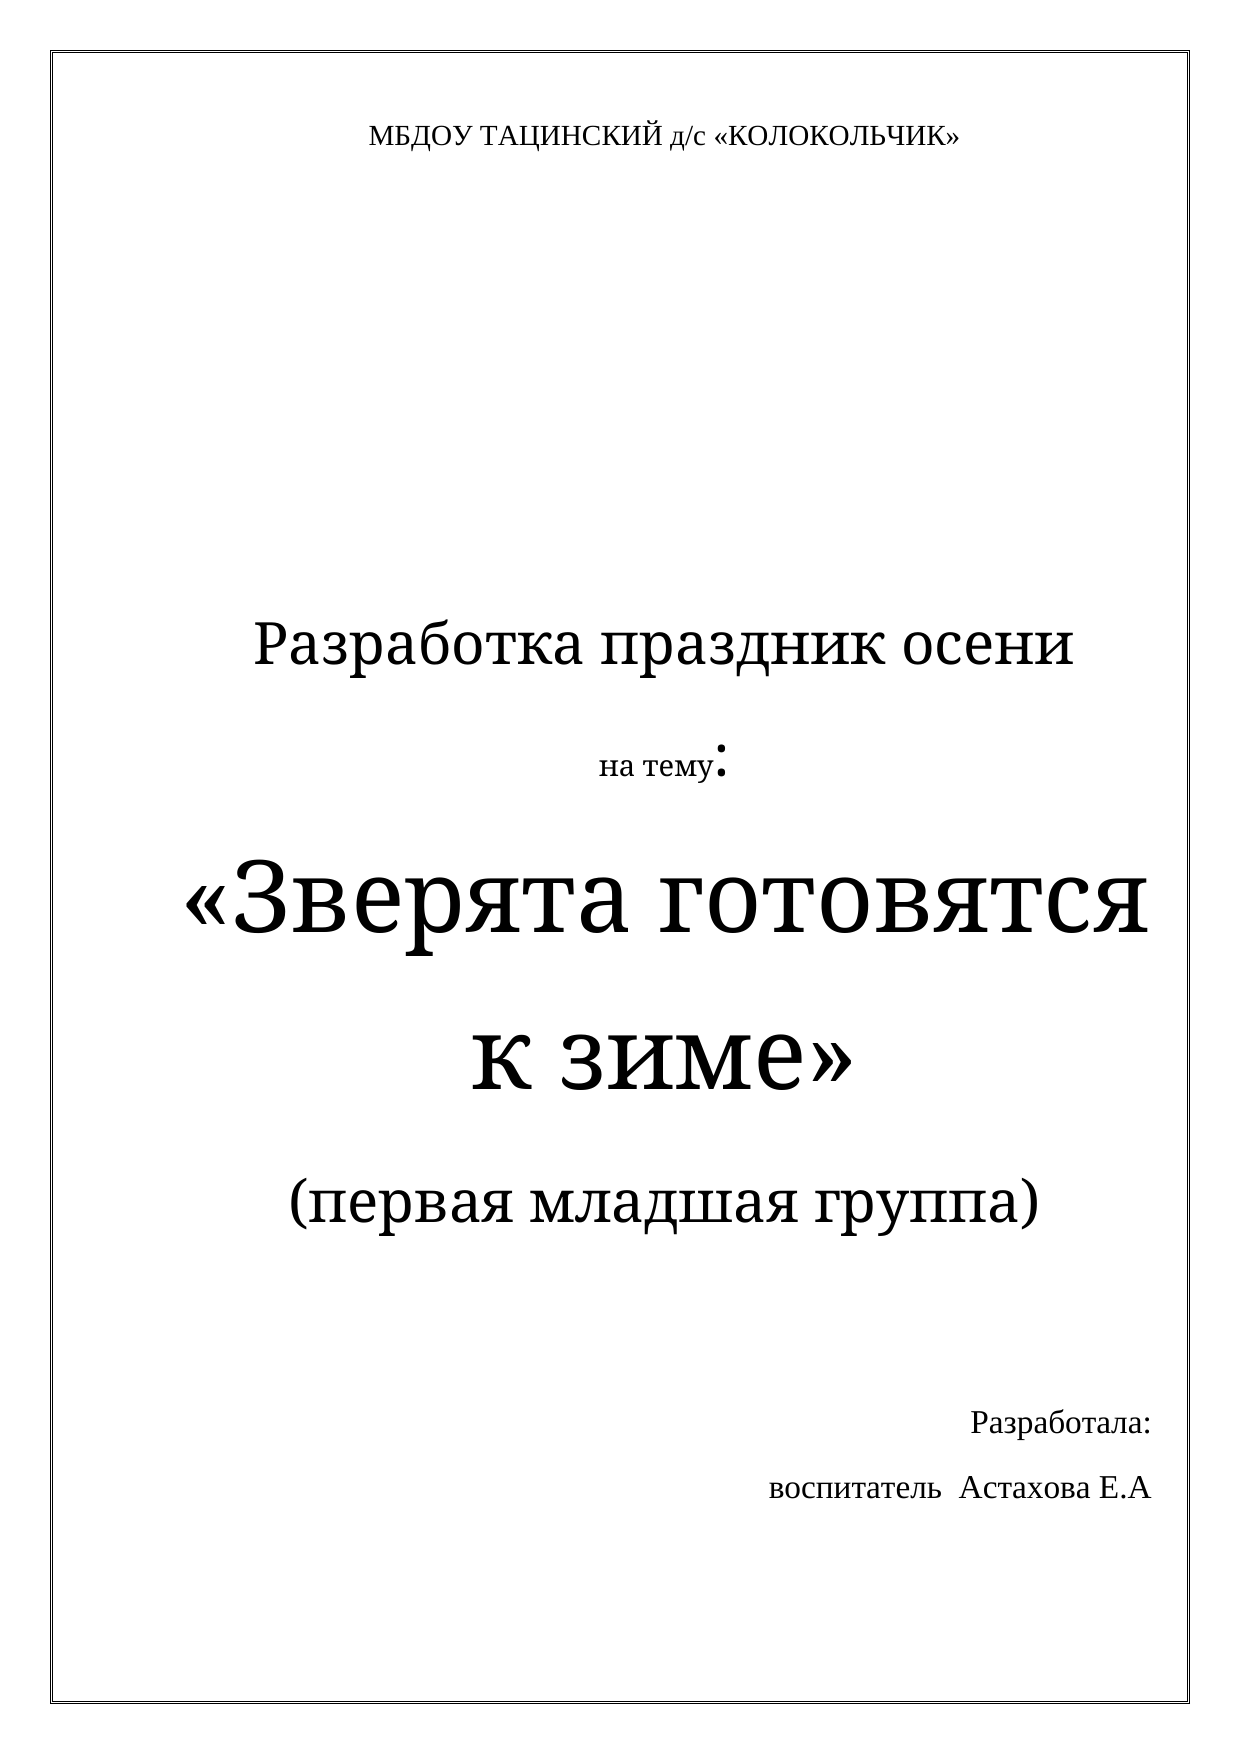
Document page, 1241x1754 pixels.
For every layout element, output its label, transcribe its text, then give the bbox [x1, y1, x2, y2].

text Разработка праздник осени [177, 602, 1152, 681]
text воспитатель Астахова Е.А [177, 1467, 1152, 1505]
text (первая младшая группа) [177, 1160, 1152, 1240]
text МБДОУ ТАЦИНСКИЙ д/с «КОЛОКОЛЬЧИК» [177, 118, 1152, 152]
text на тему: [177, 714, 1152, 793]
text Разработала: [177, 1402, 1152, 1441]
text «Зверята готовятся к зиме» [177, 826, 1152, 1119]
